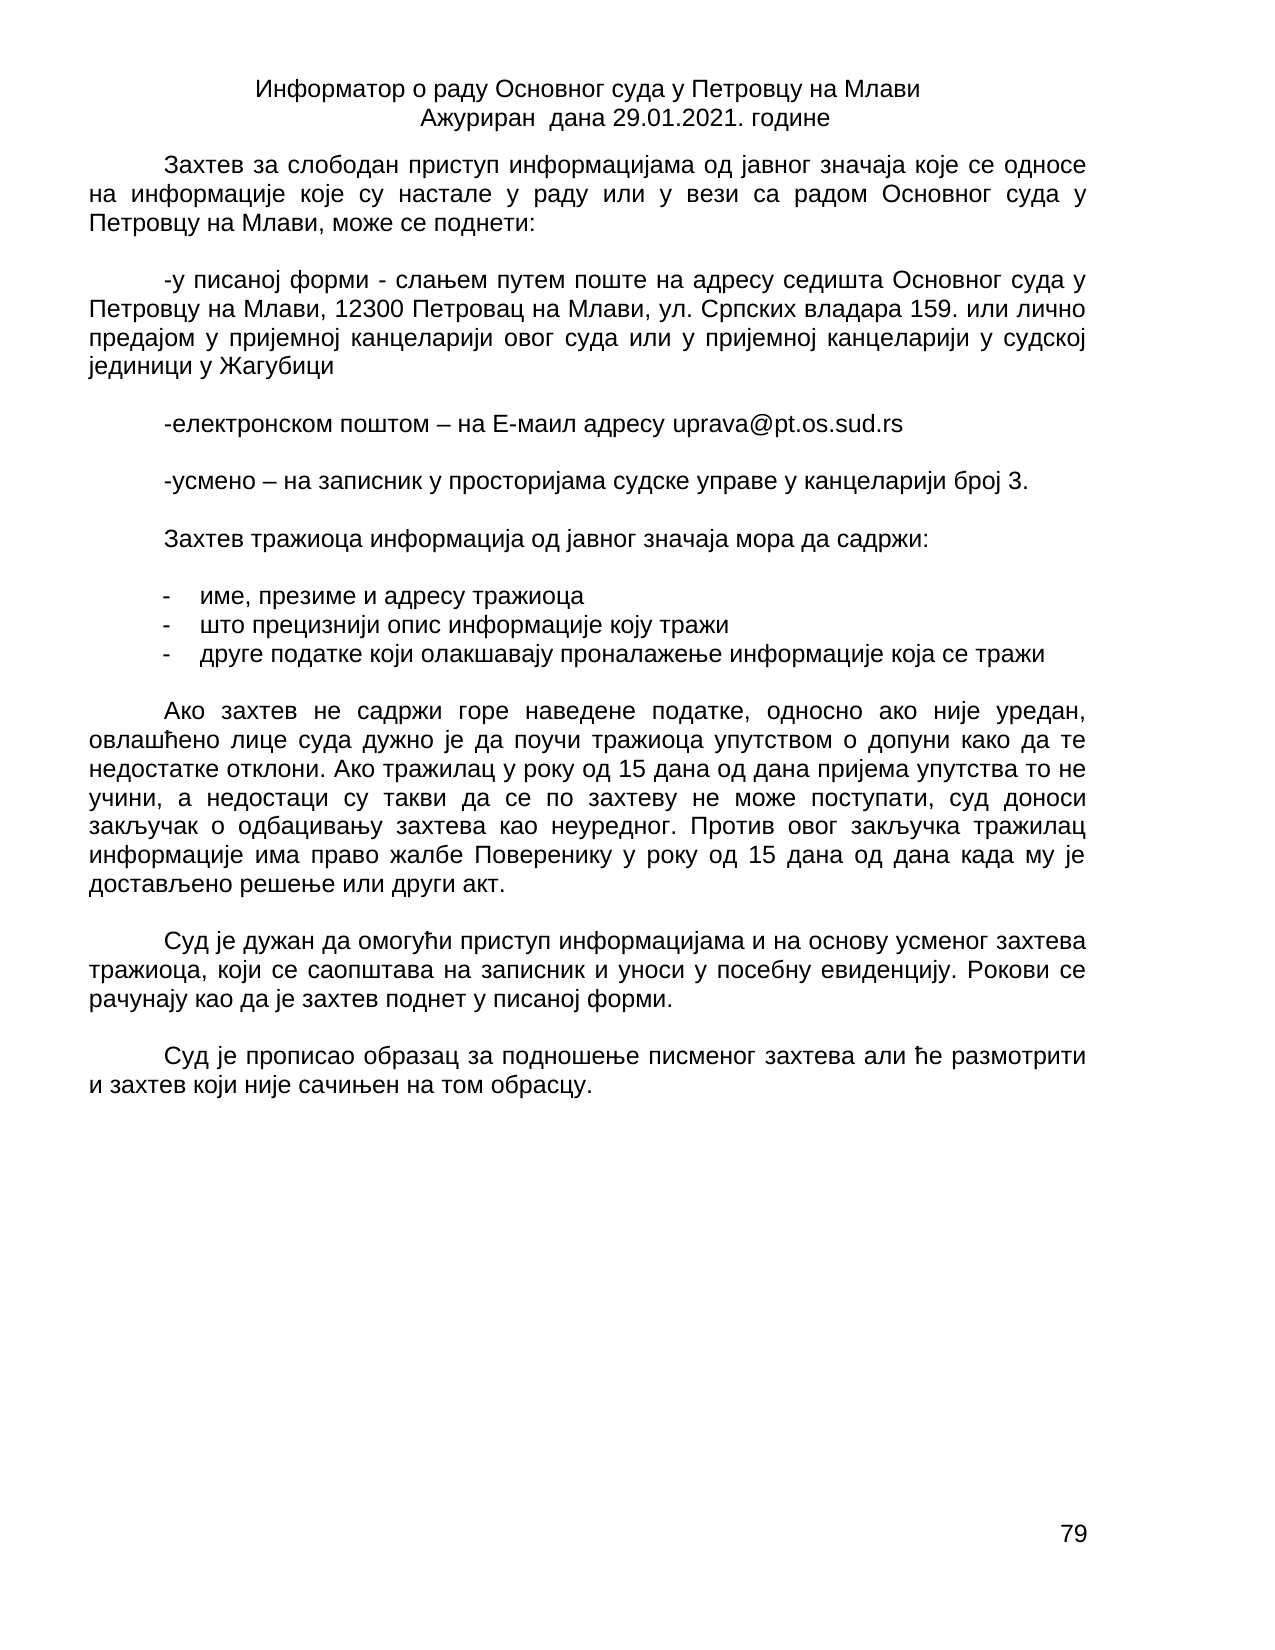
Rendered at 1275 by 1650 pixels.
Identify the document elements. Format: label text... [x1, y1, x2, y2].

text -у писаној форми - слањем путем поште на адресу седишта Основног суда у Петровцу на Млави, 12300 Петровац на Млави, ул. Српских владара 159. или лично предајом у пријемној канцеларији овог суда или у пријемној канцеларији у судској јединици у Жагубици [89, 265, 1087, 380]
text Ако захтев не садржи горе наведене податке, односно ако није уредан, овлашћено лице суда дужно је да поучи тражиоца упутством о допуни како да те недостатке отклони. Ако тражилац у року од 15 дана од дана пријема упутства то не учини, а недостаци су такви да се по захтеву не може поступати, суд доноси закључак о одбацивању захтева као неуредног. Против овог закључка тражилац информације има право жалбе Поверенику у року од 15 дана од дана када му је достављено решење или други акт. [89, 696, 1087, 897]
text Суд је дужан да омогући приступ информацијама и на основу усменог захтева тражиоца, који се саопштава на записник и уноси у посебну евиденцију. Рокови се рачунају као да је захтев поднет у писаној форми. [89, 926, 1087, 1012]
text Захтев за слободан приступ информацијама од јавног значаја које се односе на информације које су настале у раду или у вези са радом Основног суда у Петровцу на Млави, може се поднети: [89, 150, 1087, 236]
list име, презиме и адресу тражиоца [162, 581, 1087, 610]
text -електронском поштом – на Е-маил адресу uprava@pt.os.sud.rs [89, 409, 1087, 437]
text -усмено – на записник у просторијама судске управе у канцеларији број 3. [89, 466, 1087, 495]
text Захтев тражиоца информација од јавног значаја мора да садржи: [89, 524, 1087, 552]
list друге податке који олакшавају проналажење информације која се тражи [162, 639, 1087, 667]
text Суд је прописао образац за подношење писменог захтева али ће размотрити и захтев који није сачињен на том обрасцу. [89, 1041, 1087, 1099]
list што прецизнији опис информације коју тражи [162, 610, 1087, 639]
